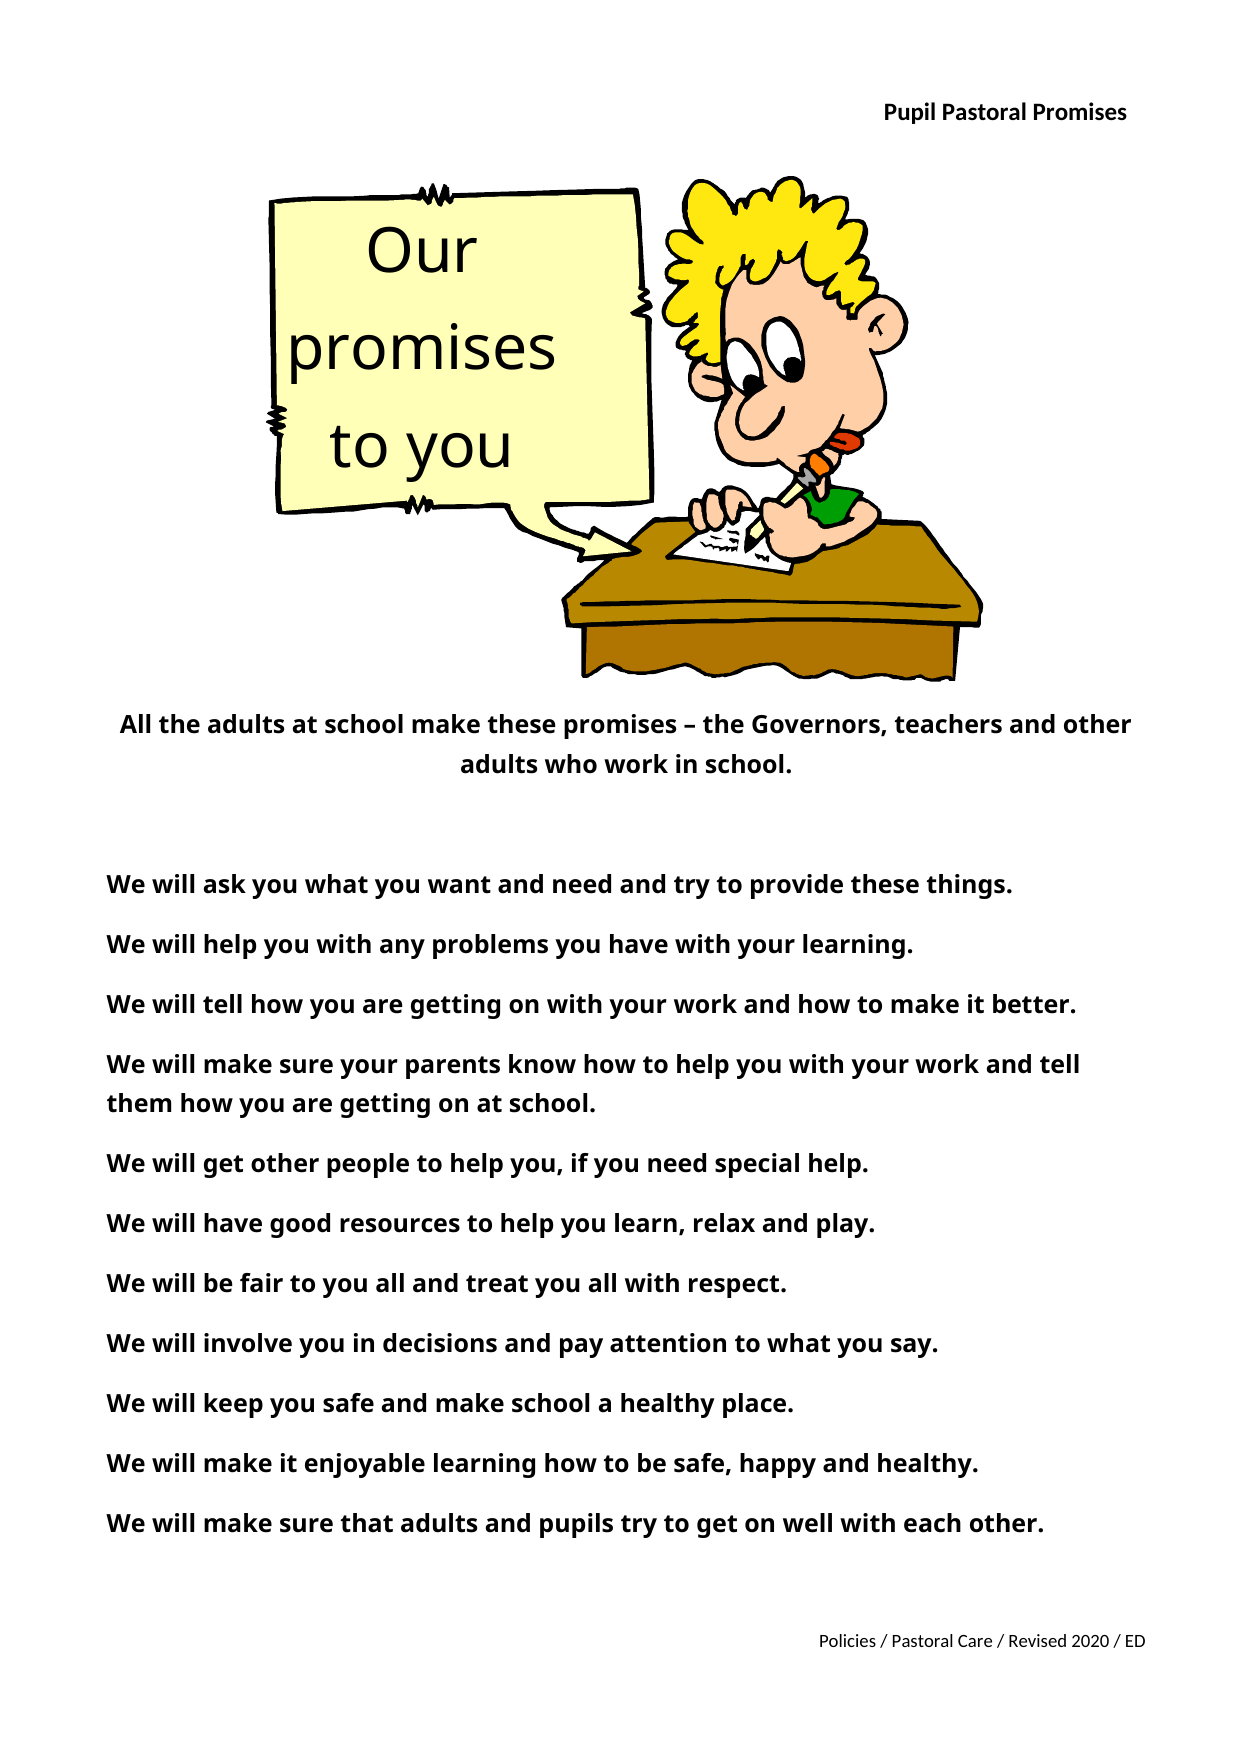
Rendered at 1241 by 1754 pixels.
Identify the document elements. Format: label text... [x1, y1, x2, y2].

text We will be fair to you all and treat you all with respect. [106, 1265, 1146, 1299]
text We will make sure your parents know how to help you with your work and tell them how you are getting on at school. [106, 1046, 1146, 1119]
text We will keep you safe and make school a healthy place. [106, 1385, 1146, 1419]
text We will get other people to help you, if you need special help. [106, 1145, 1146, 1179]
text We will make it enjoyable learning how to be safe, happy and healthy. [106, 1445, 1146, 1479]
text We will help you with any problems you have with your learning. [106, 926, 1146, 960]
text We will have good resources to help you learn, relax and play. [106, 1205, 1146, 1239]
text We will ask you what you want and need and try to provide these things. [106, 866, 1146, 900]
text We will tell how you are getting on with your work and how to make it better. [106, 986, 1146, 1020]
text We will make sure that adults and pupils try to get on well with each other. [106, 1505, 1146, 1539]
text All the adults at school make these promises – the Governors, teachers and other adults who work in school. [106, 707, 1146, 780]
text We will involve you in decisions and pay attention to what you say. [106, 1325, 1146, 1359]
